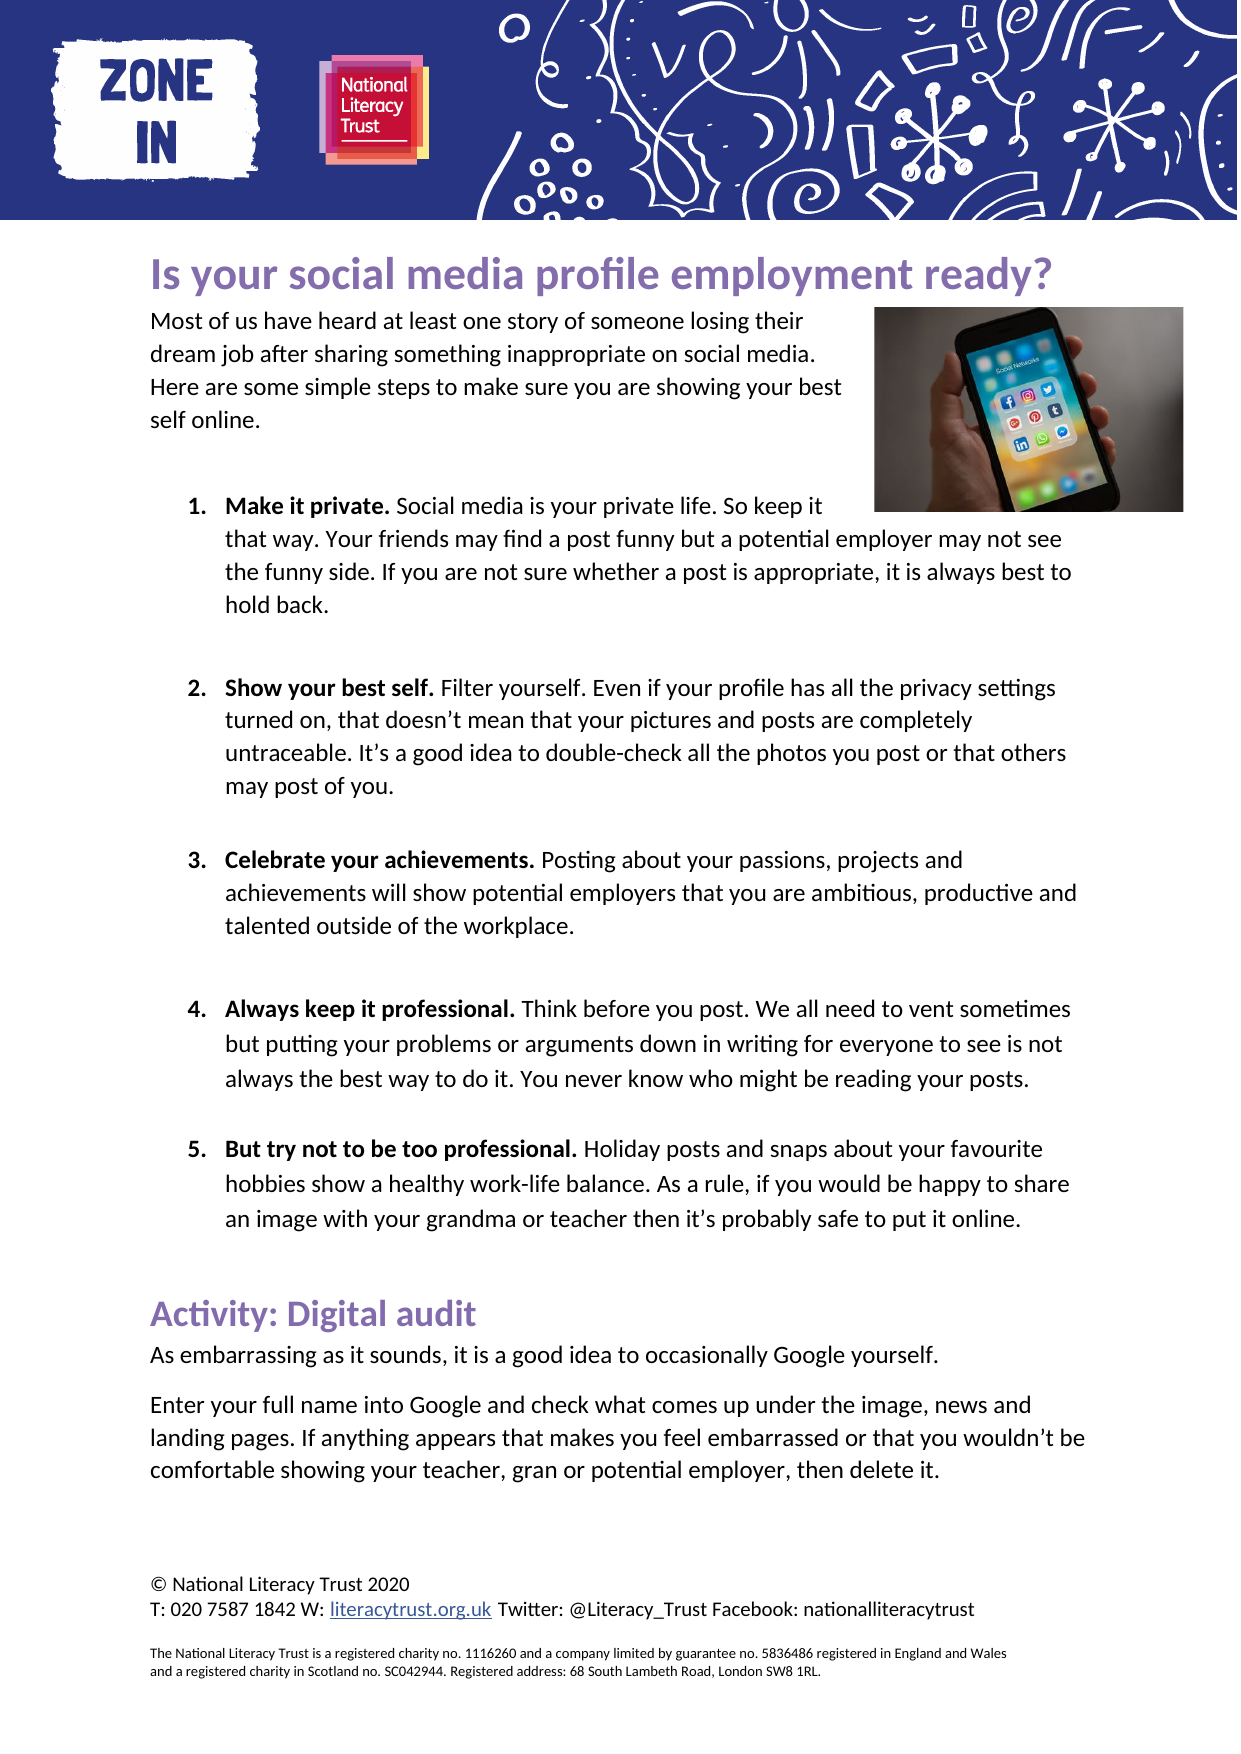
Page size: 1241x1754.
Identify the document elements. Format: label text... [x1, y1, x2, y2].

list Always keep it professional. Think before you post. We all need to vent sometimes but putting your problems or arguments down in writing for everyone to see is not always the best way to do it. You never know who might be reading your posts. [187, 993, 1090, 1093]
subtitle Is your social media profile employment ready? [150, 245, 1090, 301]
subtitle Show your best self. Filter yourself. Even if your profile has all the privacy settings turned on, that doesn’t mean that your pictures and posts are completely untraceable. It’s a good idea to double-check all the photos you post or that others may post of you. [187, 672, 1090, 801]
subtitle Make it private. Social media is your private life. So keep it that way. Your friends may find a post funny but a potential employer may not see the funny side. If you are not sure whether a post is appropriate, it is always best to hold back. [187, 491, 1090, 620]
list But try not to be too professional. Holiday posts and snaps about your favourite hobbies show a healthy work-life balance. As a rule, if you would be happy to share an image with your grandma or teacher then it’s probably safe to put it online. [187, 1133, 1090, 1233]
subtitle Activity: Digital audit [150, 1290, 1090, 1336]
picture [0, 0, 1237, 220]
text As embarrassing as it sounds, it is a good idea to occasionally Google yourself. [150, 1339, 1090, 1370]
text Enter your full name into Google and check what comes up under the image, news and landing pages. If anything appears that makes you feel embarrassed or that you wouldn’t be comfortable showing your teacher, gran or potential employer, then delete it. [150, 1389, 1090, 1485]
text Most of us have heard at least one story of someone losing their dream job after sharing something inappropriate on social media. Here are some simple steps to make sure you are showing your best self online. [150, 305, 1090, 434]
subtitle Celebrate your achievements. Posting about your passions, projects and achievements will show potential employers that you are ambitious, productive and talented outside of the workplace. [187, 845, 1090, 941]
picture [873, 307, 1184, 511]
